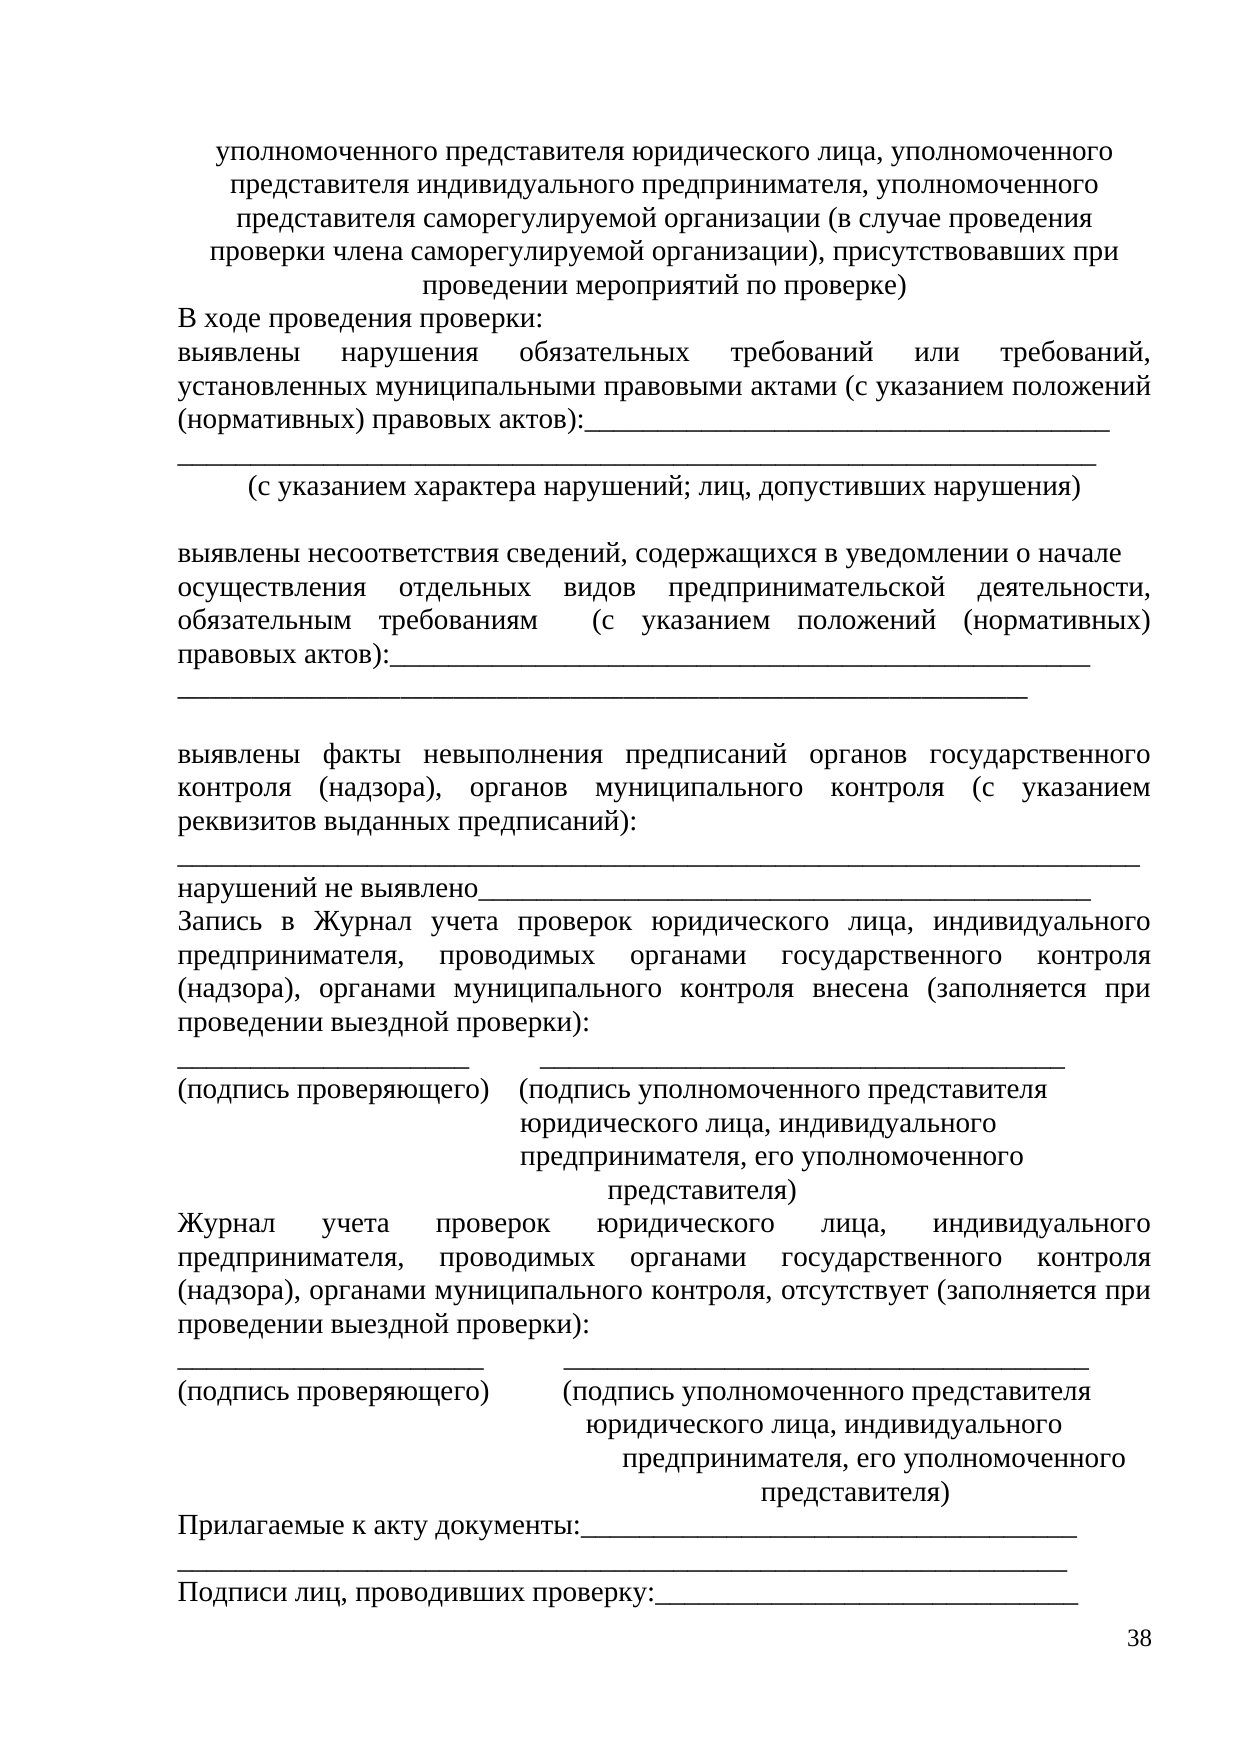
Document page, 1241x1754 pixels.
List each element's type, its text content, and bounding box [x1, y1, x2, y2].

text В ходе проведения проверки: [177, 301, 1152, 334]
text _____________________ ____________________________________ [177, 1339, 1152, 1373]
text представителя) [177, 1172, 1152, 1205]
text ____________________ ____________________________________ [177, 1038, 1152, 1071]
text ________________________________________________________________________________ [177, 669, 1152, 702]
text Подписи лиц, проводивших проверку:_____________________________ [177, 1574, 1152, 1608]
text __________________________________________________________________ [177, 836, 1152, 870]
text предпринимателя, его уполномоченного [177, 1440, 1152, 1474]
text Прилагаемые к акту документы:__________________________________ [177, 1507, 1152, 1541]
text Запись в Журнал учета проверок юридического лица, индивидуального предпринимателя, проводимых органами государственного контроля (надзора), органами муниципального контроля внесена (заполняется при проведении выездной проверки): [177, 903, 1152, 1038]
text выявлены несоответствия сведений, содержащихся в уведомлении о начале [177, 535, 1152, 569]
text юридического лица, индивидуального [177, 1105, 1152, 1138]
text Журнал учета проверок юридического лица, индивидуального предпринимателя, проводимых органами государственного контроля (надзора), органами муниципального контроля, отсутствует (заполняется при проведении выездной проверки): [177, 1205, 1152, 1339]
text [177, 133, 1152, 301]
text нарушений не выявлено__________________________________________ [177, 870, 1152, 903]
text _______________________________________________________________ [177, 435, 1152, 468]
text предпринимателя, его уполномоченного [177, 1138, 1152, 1172]
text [177, 1541, 1152, 1574]
text осуществления отдельных видов предпринимательской деятельности, обязательным требованиям (с указанием положений (нормативных) правовых актов):________________________________________________ [177, 569, 1152, 669]
text юридического лица, индивидуального [177, 1407, 1152, 1440]
text представителя) [177, 1474, 1152, 1507]
text (с указанием характера нарушений; лиц, допустивших нарушения) [177, 468, 1152, 502]
text (подпись проверяющего) (подпись уполномоченного представителя [177, 1373, 1152, 1407]
text (подпись проверяющего) (подпись уполномоченного представителя [177, 1071, 1152, 1105]
text выявлены нарушения обязательных требований или требований, установленных муниципальными правовыми актами (с указанием положений (нормативных) правовых актов):____________________________________ [177, 334, 1152, 435]
text выявлены факты невыполнения предписаний органов государственного контроля (надзора), органов муниципального контроля (с указанием реквизитов выданных предписаний): [177, 736, 1152, 836]
